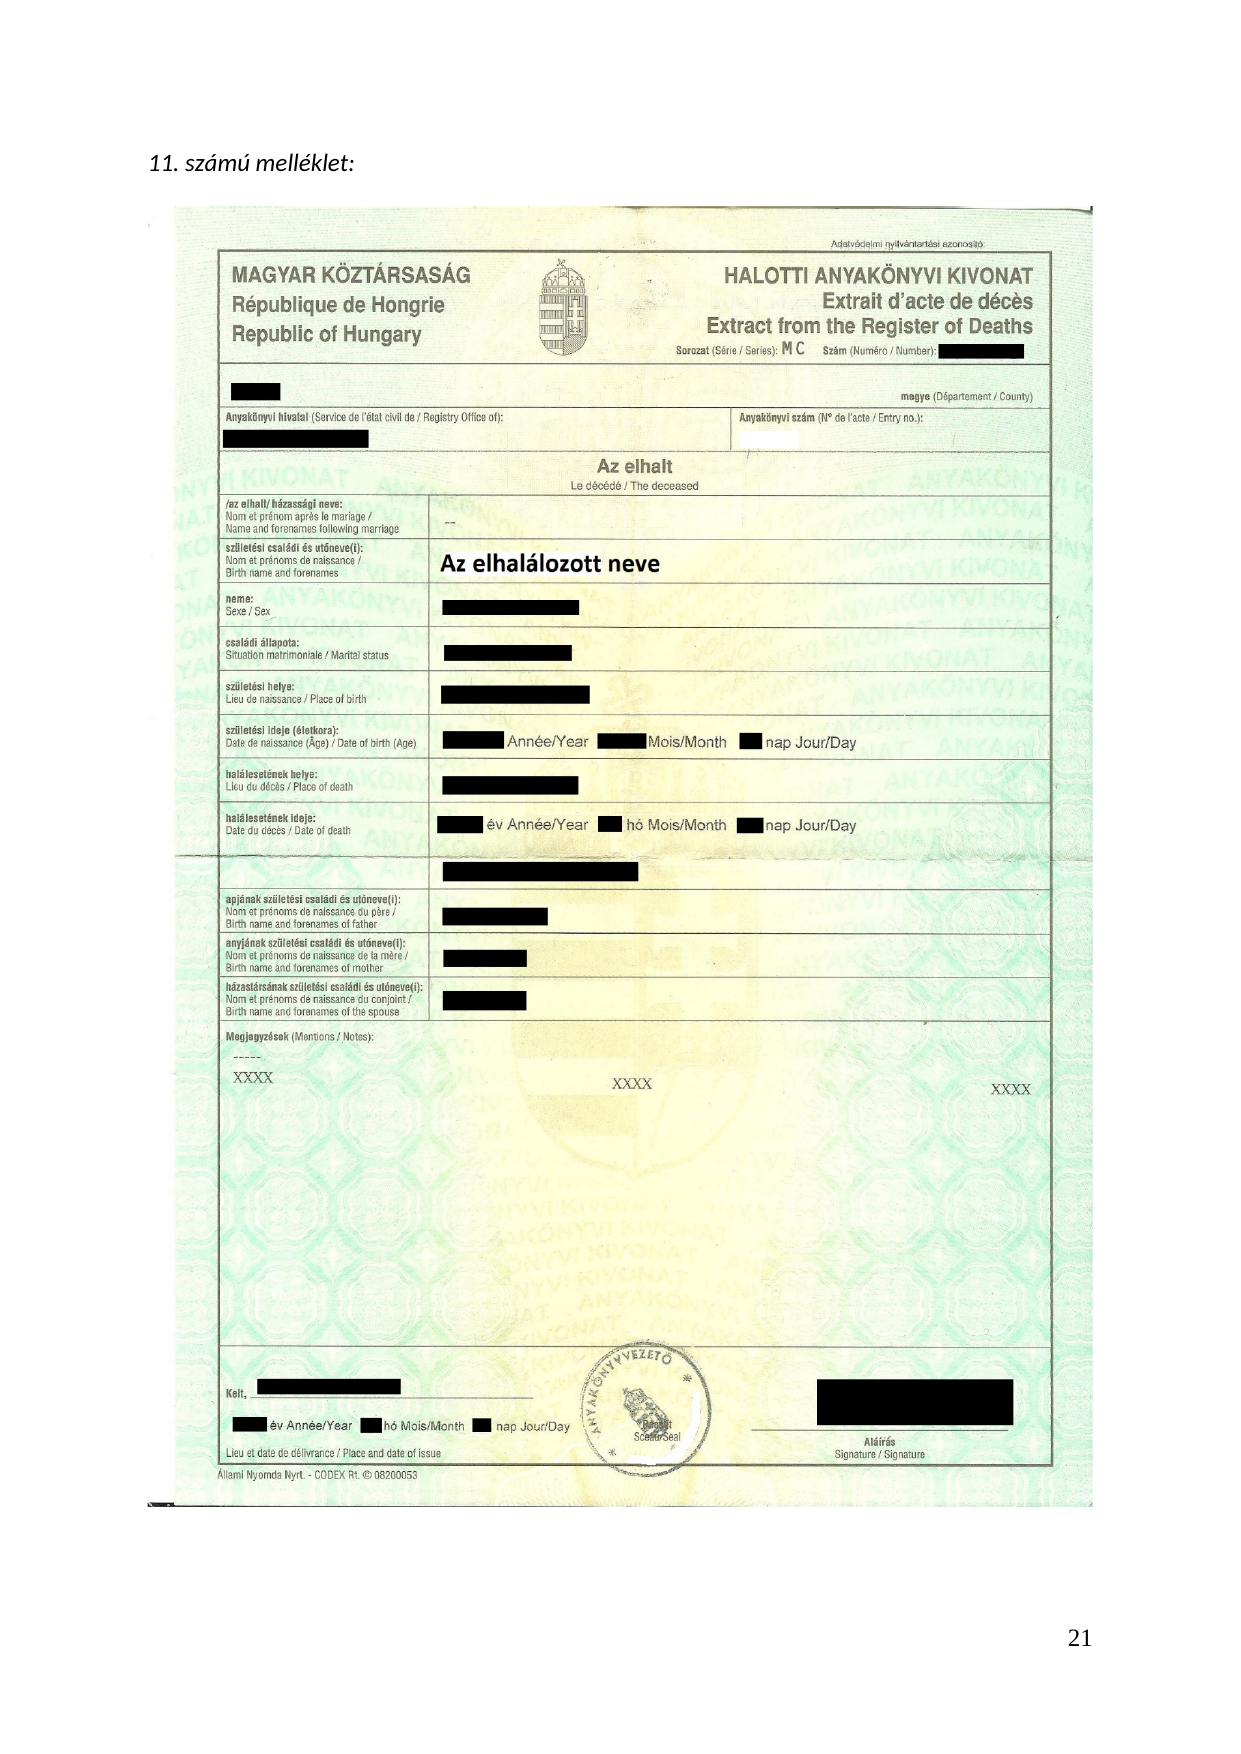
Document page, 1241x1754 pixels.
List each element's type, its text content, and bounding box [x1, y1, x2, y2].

text 11. számú melléklet: [148, 148, 1093, 178]
picture [147, 206, 1093, 1507]
